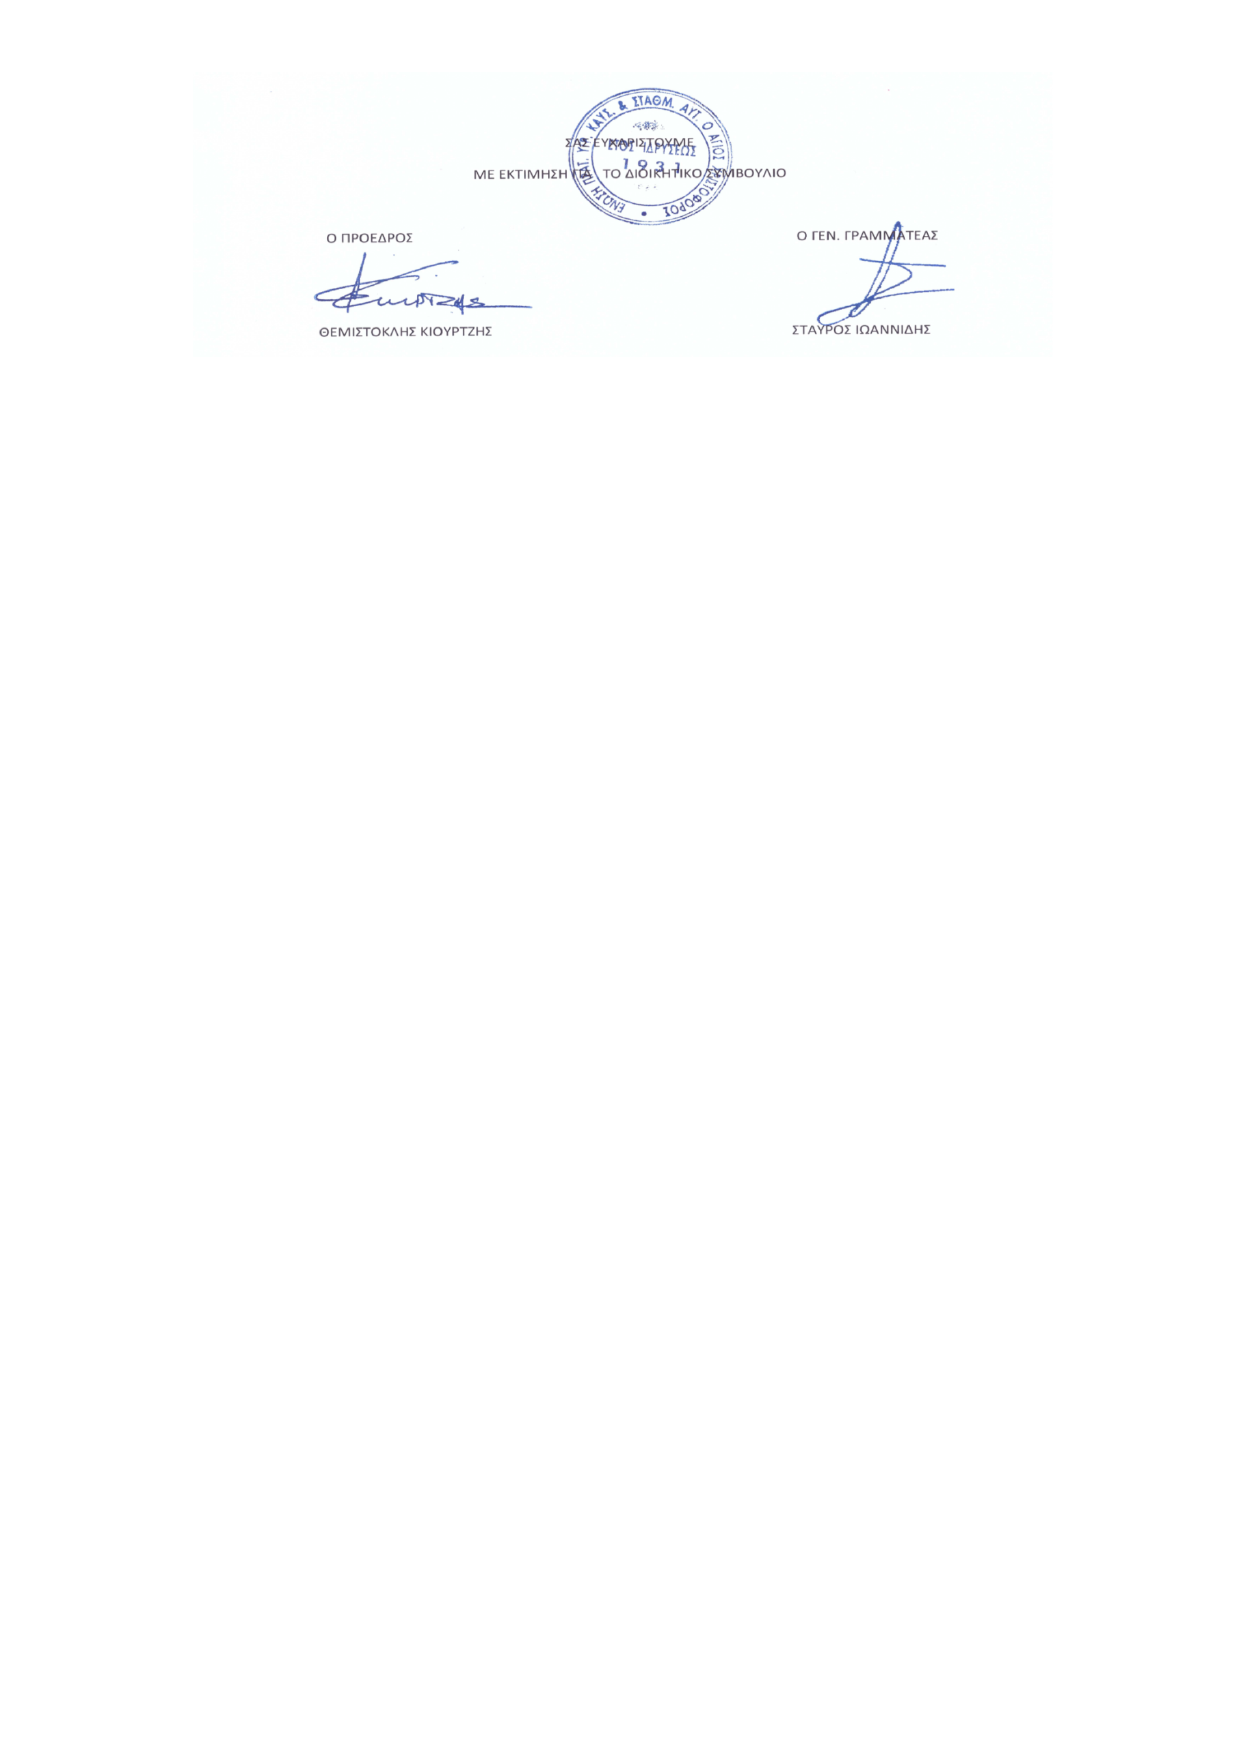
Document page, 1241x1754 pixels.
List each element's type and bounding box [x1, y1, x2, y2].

picture [187, 72, 1054, 357]
